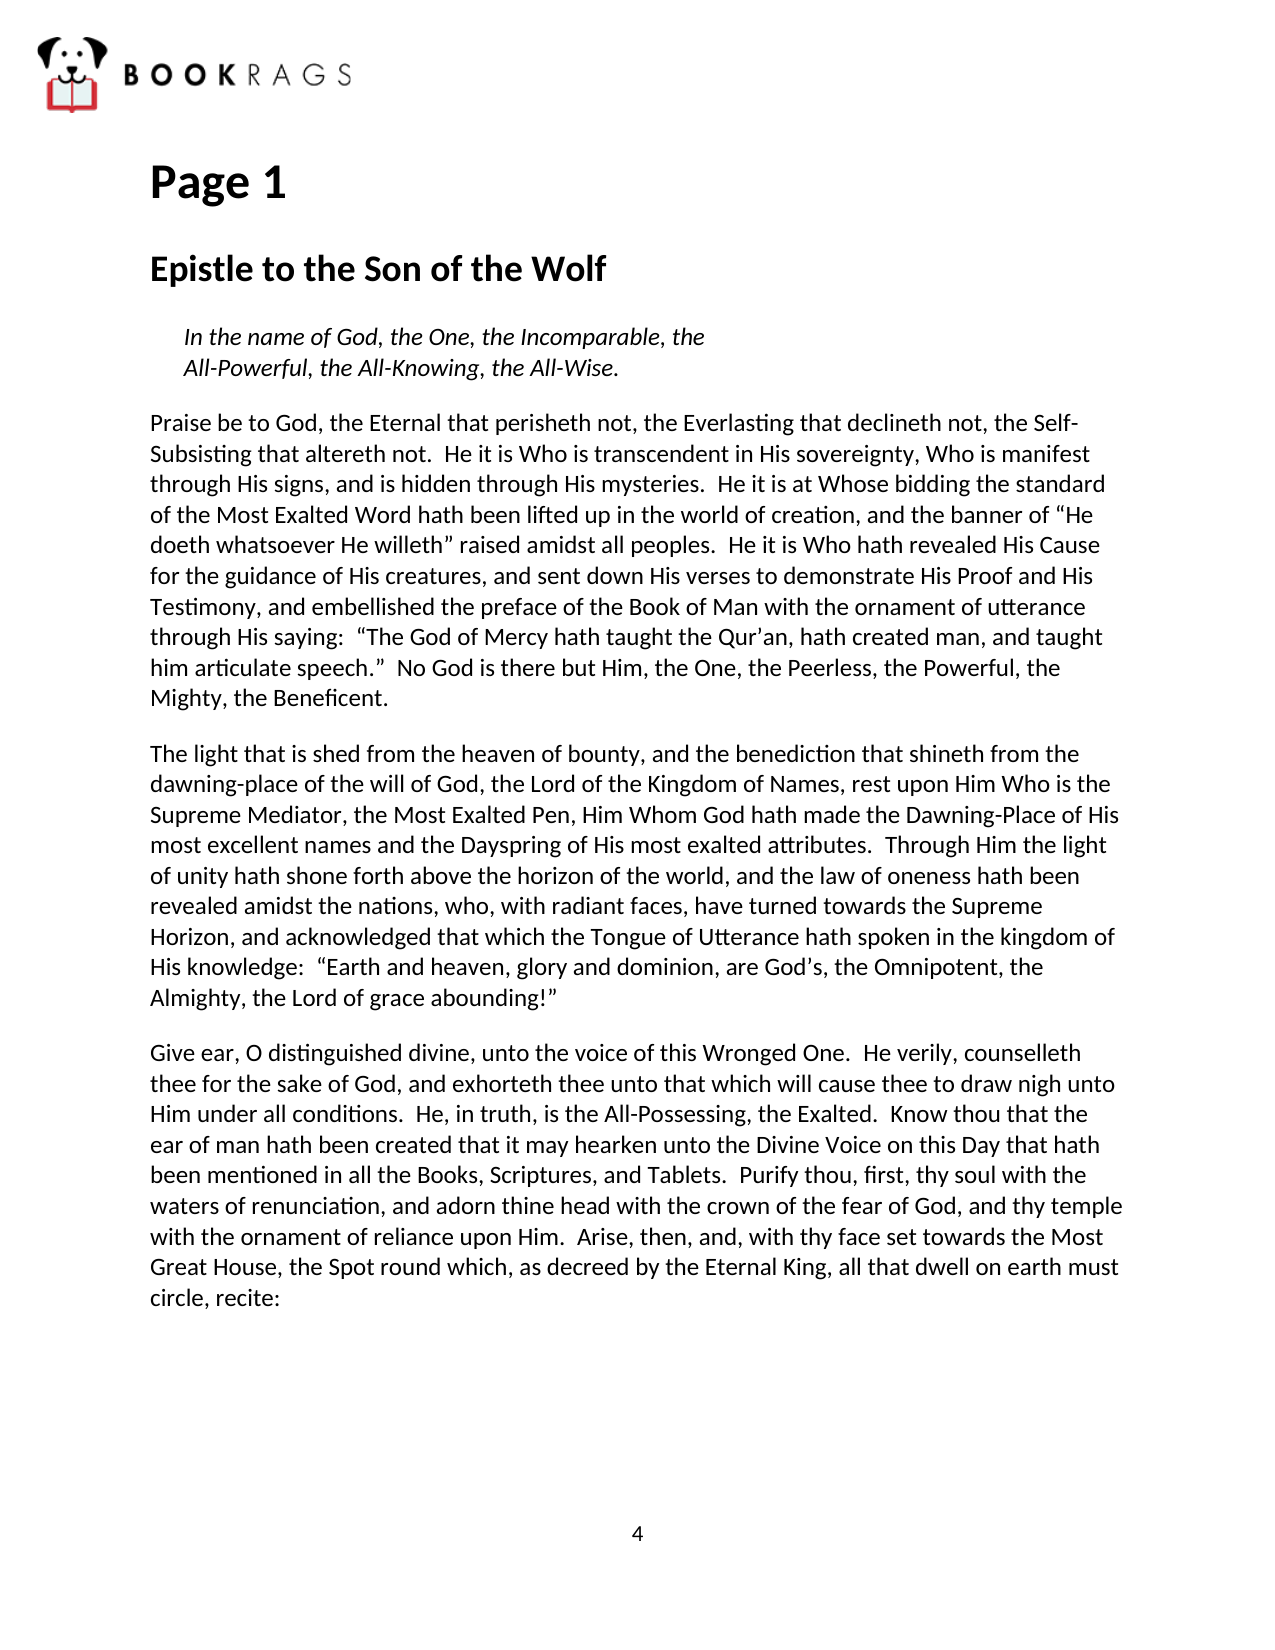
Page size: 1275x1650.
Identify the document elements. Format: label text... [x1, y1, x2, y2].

text Page 1 [150, 150, 1125, 211]
text Praise be to God, the Eternal that perisheth not, the Everlasting that declineth not, the Self-Subsisting that altereth not. He it is Who is transcendent in His sovereignty, Who is manifest through His signs, and is hidden through His mysteries. He it is at Whose bidding the standard of the Most Exalted Word hath been lifted up in the world of creation, and the banner of “He doeth whatsoever He willeth” raised amidst all peoples. He it is Who hath revealed His Cause for the guidance of His creatures, and sent down His verses to demonstrate His Proof and His Testimony, and embellished the preface of the Book of Man with the ornament of utterance through His saying: “The God of Mercy hath taught the Qur’an, hath created man, and taught him articulate speech.” No God is there but Him, the One, the Peerless, the Powerful, the Mighty, the Beneficent. [150, 408, 1125, 713]
text The light that is shed from the heaven of bounty, and the benediction that shineth from the dawning-place of the will of God, the Lord of the Kingdom of Names, rest upon Him Who is the Supreme Mediator, the Most Exalted Pen, Him Whom God hath made the Dawning-Place of His most excellent names and the Dayspring of His most exalted attributes. Through Him the light of unity hath shone forth above the horizon of the world, and the law of oneness hath been revealed amidst the nations, who, with radiant faces, have turned towards the Supreme Horizon, and acknowledged that which the Tongue of Utterance hath spoken in the kingdom of His knowledge: “Earth and heaven, glory and dominion, are God’s, the Omnipotent, the Almighty, the Lord of grace abounding!” [150, 738, 1125, 1012]
text In the name of God, the One, the Incomparable, the All-Powerful, the All-Knowing, the All-Wise. [150, 322, 1125, 383]
picture [37, 37, 351, 113]
text Give ear, O distinguished divine, unto the voice of this Wronged One. He verily, counselleth thee for the sake of God, and exhorteth thee unto that which will cause thee to draw nigh unto Him under all conditions. He, in truth, is the All-Possessing, the Exalted. Know thou that the ear of man hath been created that it may hearken unto the Divine Voice on this Day that hath been mentioned in all the Books, Scriptures, and Tablets. Purify thou, first, thy soul with the waters of renunciation, and adorn thine head with the crown of the fear of God, and thy temple with the ornament of reliance upon Him. Arise, then, and, with thy face set towards the Most Great House, the Spot round which, as decreed by the Eternal King, all that dwell on earth must circle, recite: [150, 1037, 1125, 1312]
text Epistle to the Son of the Wolf [150, 244, 1125, 290]
